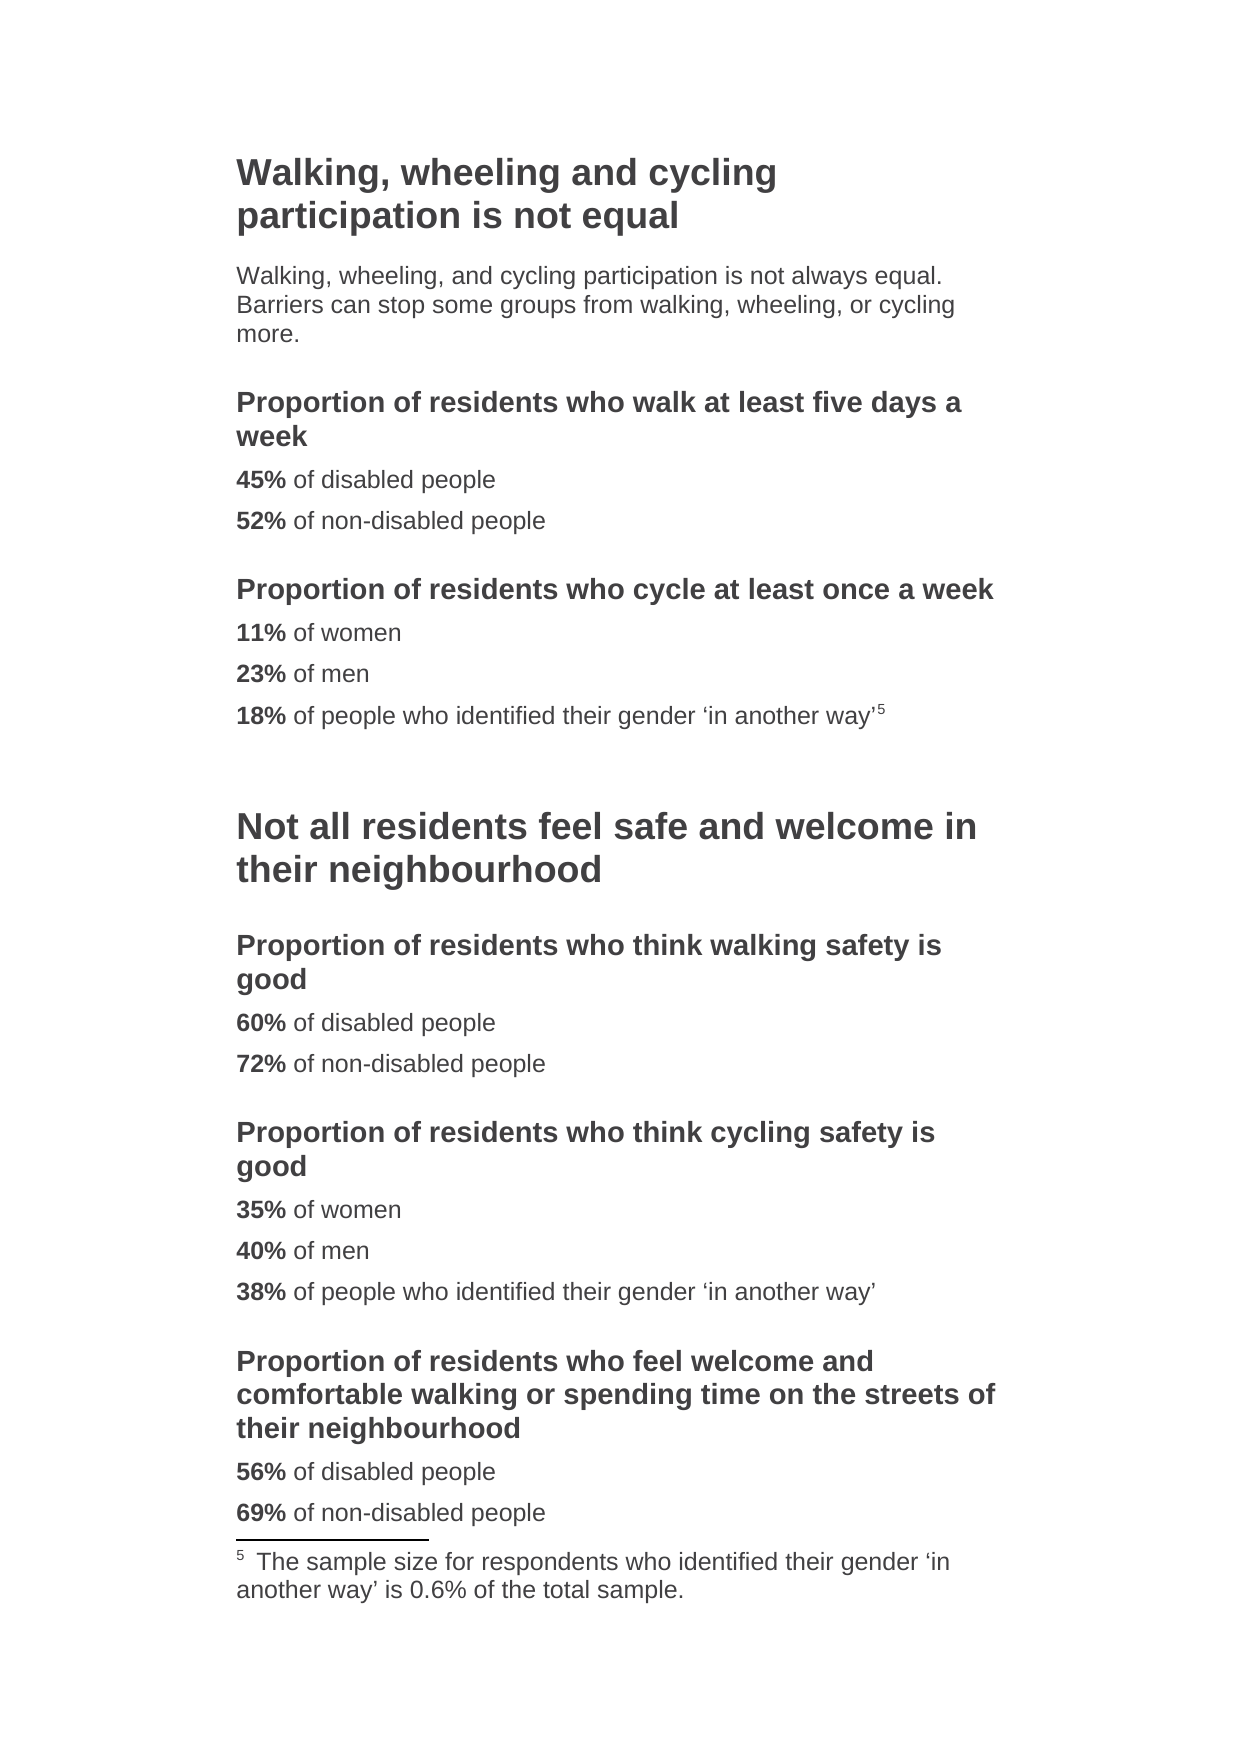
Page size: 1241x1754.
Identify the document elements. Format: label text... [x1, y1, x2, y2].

subtitle Proportion of residents who cycle at least once a week [236, 572, 1004, 606]
subtitle Proportion of residents who feel welcome and comfortable walking or spending time on the streets of their neighbourhood [236, 1343, 1004, 1444]
subtitle Proportion of residents who think cycling safety is good [236, 1115, 1004, 1182]
subtitle Not all residents feel safe and welcome in their neighbourhood [236, 804, 1004, 891]
text 69% of non-disabled people [236, 1498, 1004, 1527]
subtitle Proportion of residents who think walking safety is good [236, 928, 1004, 995]
text 18% of people who identified their gender ‘in another way’ [236, 701, 1004, 729]
text 38% of people who identified their gender ‘in another way’ [236, 1277, 1004, 1306]
text 56% of disabled people [236, 1457, 1004, 1485]
text 52% of non-disabled people [236, 506, 1004, 534]
text 72% of non-disabled people [236, 1049, 1004, 1078]
text 23% of men [236, 659, 1004, 688]
text 11% of women [236, 618, 1004, 647]
text 35% of women [236, 1195, 1004, 1223]
subtitle Walking, wheeling and cycling participation is not equal [236, 150, 1004, 236]
text 40% of men [236, 1236, 1004, 1265]
text 60% of disabled people [236, 1008, 1004, 1036]
subtitle Proportion of residents who walk at least five days a week [236, 385, 1004, 452]
text 45% of disabled people [236, 464, 1004, 493]
text Walking, wheeling, and cycling participation is not always equal. Barriers can stop some groups from walking, wheeling, or cycling more. [236, 261, 1004, 347]
